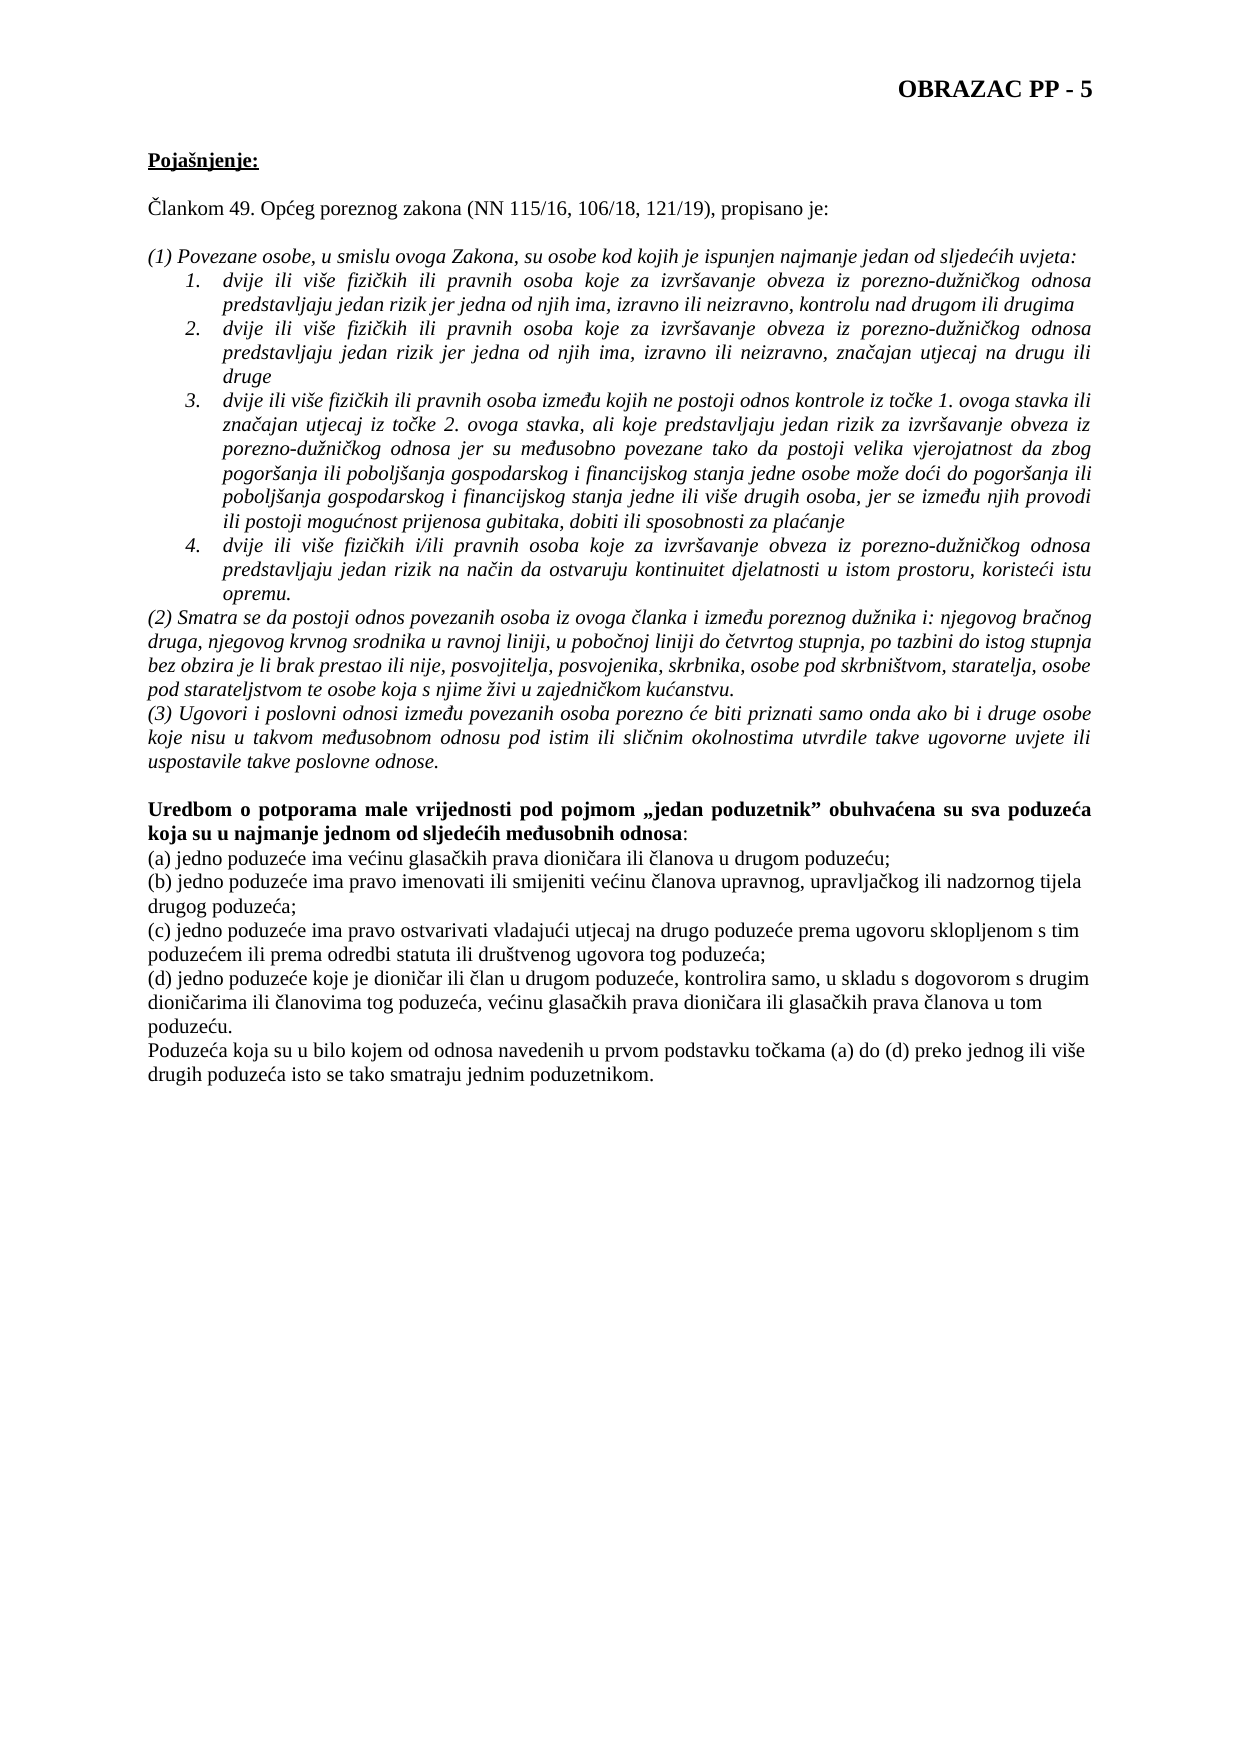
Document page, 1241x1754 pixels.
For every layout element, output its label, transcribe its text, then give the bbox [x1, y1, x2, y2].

text Uredbom o potporama male vrijednosti pod pojmom „jedan poduzetnik” obuhvaćena su sva poduzeća koja su u najmanje jednom od sljedećih međusobnih odnosa: [148, 797, 1093, 845]
text (a) jedno poduzeće ima većinu glasačkih prava dioničara ili članova u drugom poduzeću; [148, 845, 1093, 869]
text (2) Smatra se da postoji odnos povezanih osoba iz ovoga članka i između poreznog dužnika i: njegovog bračnog druga, njegovog krvnog srodnika u ravnoj liniji, u pobočnoj liniji do četvrtog stupnja, po tazbini do istog stupnja bez obzira je li brak prestao ili nije, posvojitelja, posvojenika, skrbnika, osobe pod skrbništvom, staratelja, osobe pod starateljstvom te osobe koja s njime živi u zajedničkom kućanstvu. [148, 605, 1093, 701]
list dvije ili više fizičkih i/ili pravnih osoba koje za izvršavanje obveza iz porezno-dužničkog odnosa predstavljaju jedan rizik na način da ostvaruju kontinuitet djelatnosti u istom prostoru, koristeći istu opremu.​ [185, 533, 1093, 605]
text Poduzeća koja su u bilo kojem od odnosa navedenih u prvom podstavku točkama (a) do (d) preko jednog ili više drugih poduzeća isto se tako smatraju jednim poduzetnikom. [148, 1038, 1093, 1086]
text Člankom 49. Općeg poreznog zakona (NN 115/16, 106/18, 121/19), propisano je: [148, 196, 1093, 220]
text (d) jedno poduzeće koje je dioničar ili član u drugom poduzeće, kontrolira samo, u skladu s dogovorom s drugim dioničarima ili članovima tog poduzeća, većinu glasačkih prava dioničara ili glasačkih prava članova u tom poduzeću. [148, 966, 1093, 1038]
text (c) jedno poduzeće ima pravo ostvarivati vladajući utjecaj na drugo poduzeće prema ugovoru sklopljenom s tim poduzećem ili prema odredbi statuta ili društvenog ugovora tog poduzeća; [148, 918, 1093, 966]
text (b) jedno poduzeće ima pravo imenovati ili smijeniti većinu članova upravnog, upravljačkog ili nadzornog tijela drugog poduzeća; [148, 869, 1093, 918]
text ​(1) Povezane osobe, u smislu ovoga Zakona, su osobe kod kojih je ispunjen najmanje jedan od sljedećih uvjeta: [148, 244, 1093, 268]
text Pojašnjenje: [148, 148, 1093, 172]
list dvije ili više fizičkih ili pravnih osoba između kojih ne postoji odnos kontrole iz točke 1. ovoga stavka ili značajan utjecaj iz točke 2. ovoga stavka, ali koje predstavljaju jedan rizik za izvršavanje obveza iz porezno-dužničkog odnosa jer su međusobno povezane tako da postoji velika vjerojatnost da zbog pogoršanja ili poboljšanja gospodarskog i financijskog stanja jedne osobe može doći do pogoršanja ili poboljšanja gospodarskog i financijskog stanja jedne ili više drugih osoba, jer se između njih provodi ili postoji mogućnost prijenosa gubitaka, dobiti ili sposobnosti za plaćanje [185, 388, 1093, 533]
text (3) Ugovori i poslovni odnosi između povezanih osoba porezno će biti priznati samo onda ako bi i druge osobe koje nisu u takvom međusobnom odnosu pod istim ili sličnim okolnostima utvrdile takve ugovorne uvjete ili uspostavile takve poslovne odnose. [148, 701, 1093, 773]
list dvije ili više fizičkih ili pravnih osoba koje za izvršavanje obveza iz porezno-dužničkog odnosa predstavljaju jedan rizik jer jedna od njih ima, izravno ili neizravno, značajan utjecaj na drugu ili druge [185, 316, 1093, 388]
list dvije ili više fizičkih ili pravnih osoba koje za izvršavanje obveza iz porezno-dužničkog odnosa predstavljaju jedan rizik jer jedna od njih ima, izravno ili neizravno, kontrolu nad drugom ili drugima [185, 268, 1093, 316]
